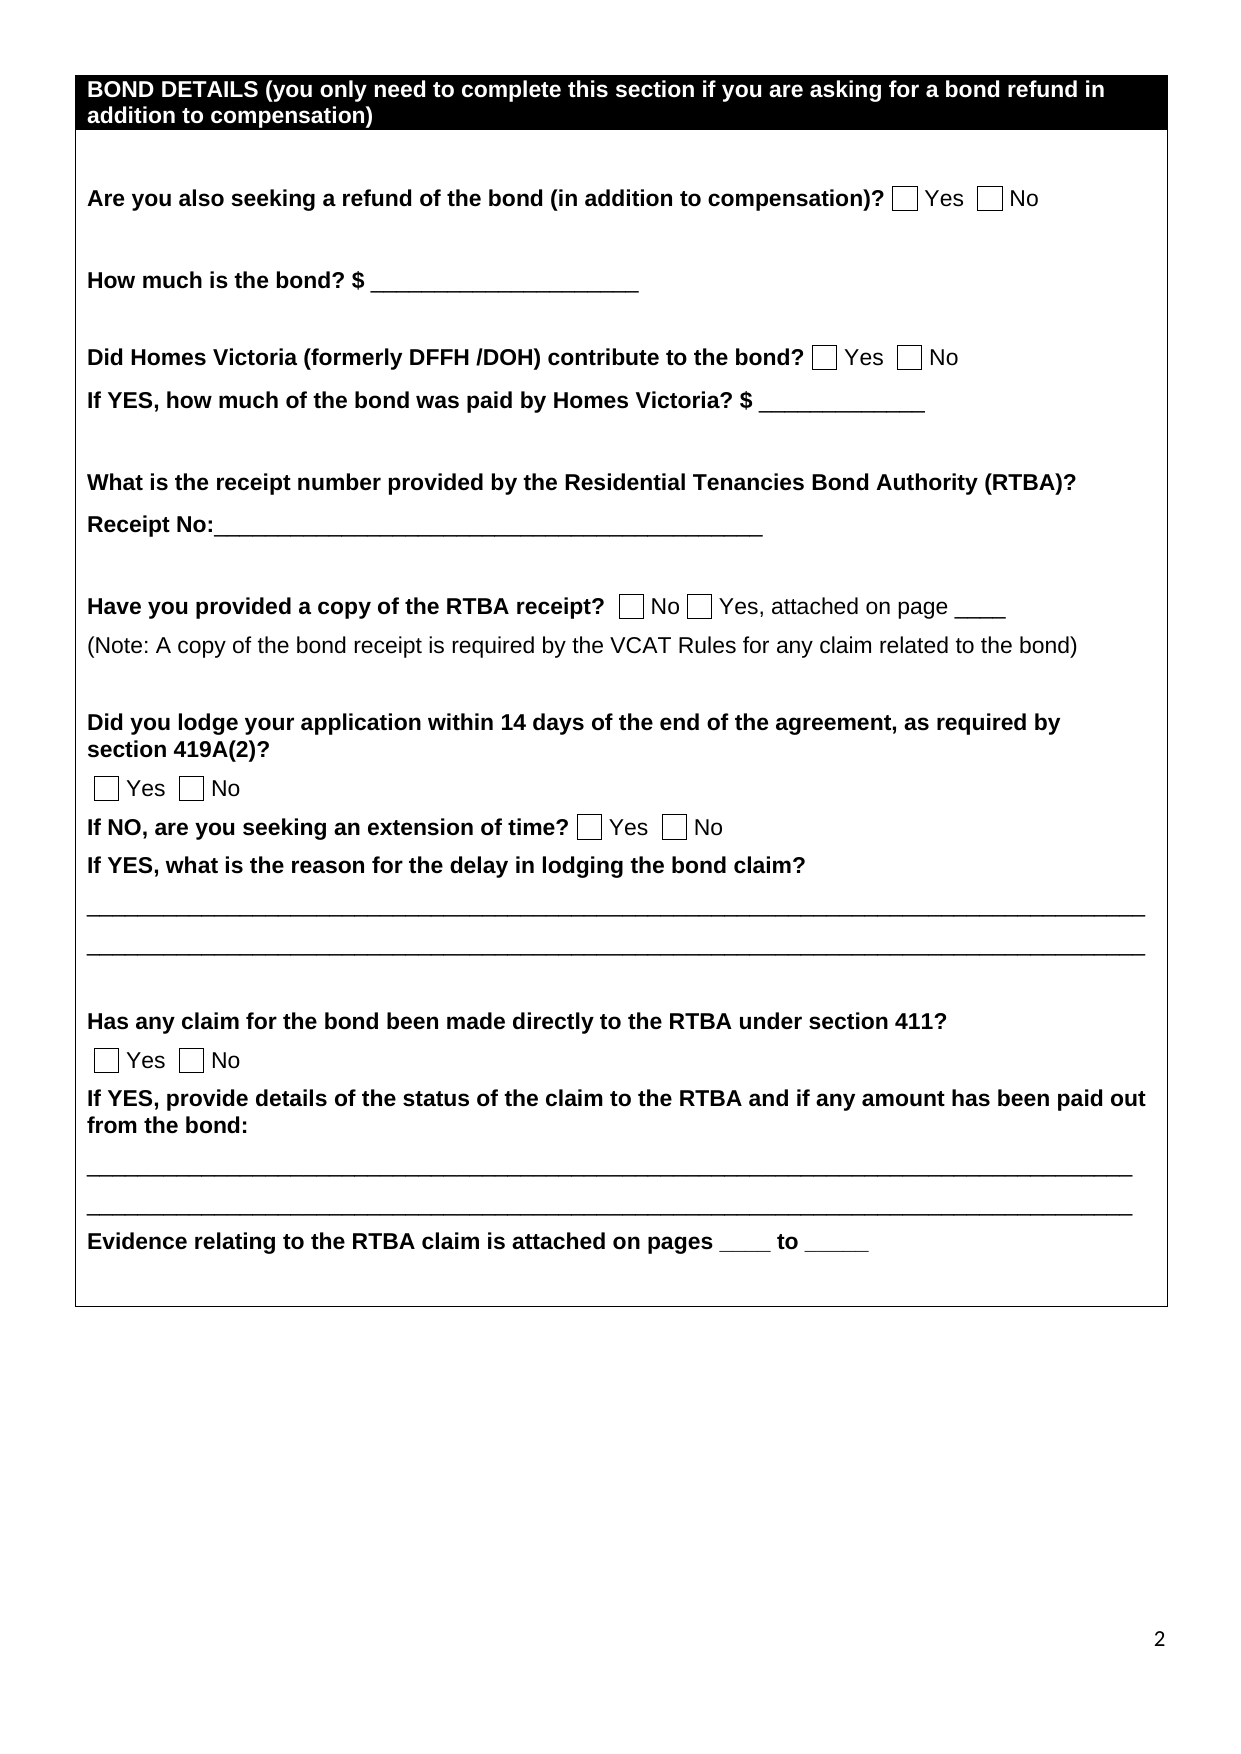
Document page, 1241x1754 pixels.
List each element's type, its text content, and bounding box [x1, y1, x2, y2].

table_cell Are you also seeking a refund of the bond (in addition to compensation)? Yes No How much is the bond? $ _____________________ Did Homes Victoria (formerly DFFH /DOH) contribute to the bond? Yes No If YES, how much of the bond was paid by Homes Victoria? $ _____________ What is the receipt number provided by the Residential Tenancies Bond Authority (RTBA)? Receipt No:___________________________________________ Have you provided a copy of the RTBA receipt? No Yes, attached on page ____ (Note: A copy of the bond receipt is required by the VCAT Rules for any claim related to the bond) Did you lodge your application within 14 days of the end of the agreement, as required by section 419A(2)? Yes No If NO, are you seeking an extension of time? Yes No If YES, what is the reason for the delay in lodging the bond claim? ___________________________________________________________________________________ ___________________________________________________________________________________ Has any claim for the bond been made directly to the RTBA under section 411? Yes No If YES, provide details of the status of the claim to the RTBA and if any amount has been paid out from the bond: __________________________________________________________________________________ __________________________________________________________________________________ Evidence relating to the RTBA claim is attached on pages ____ to _____ [76, 130, 1167, 1306]
table_header BOND DETAILS (you only need to complete this section if you are asking for a bond refund in addition to compensation) [76, 76, 1167, 129]
